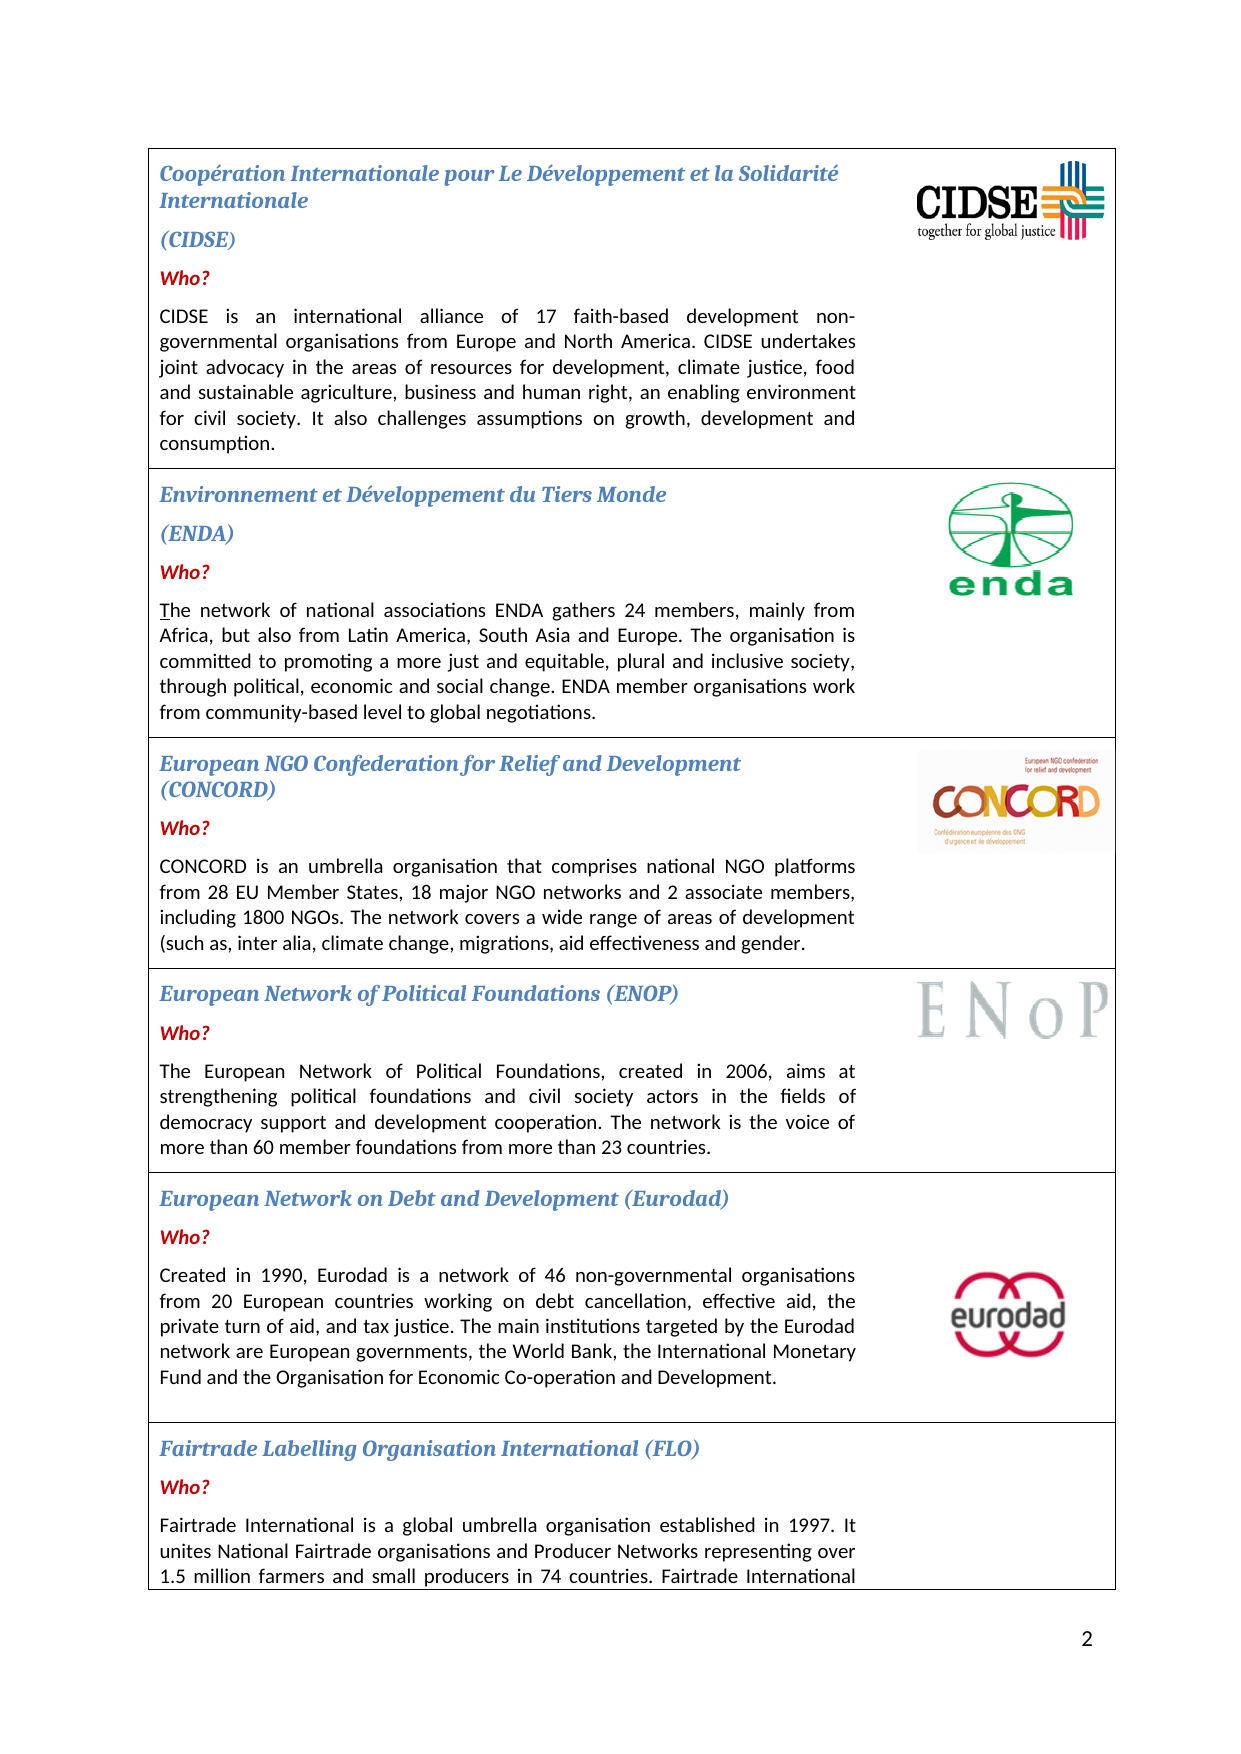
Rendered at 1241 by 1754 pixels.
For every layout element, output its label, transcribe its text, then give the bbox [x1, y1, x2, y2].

table_cell Coopération Internationale pour Le Développement et la Solidarité Internationale (CIDSE) Who? CIDSE is an international alliance of 17 faith-based development non-governmental organisations from Europe and North America. CIDSE undertakes joint advocacy in the areas of resources for development, climate justice, food and sustainable agriculture, business and human right, an enabling environment for civil society. It also challenges assumptions on growth, development and consumption. [149, 149, 868, 468]
table_cell [868, 469, 1115, 737]
table_cell [868, 738, 1115, 968]
table_cell European NGO Confederation for Relief and Development (CONCORD) Who? CONCORD is an umbrella organisation that comprises national NGO platforms from 28 EU Member States, 18 major NGO networks and 2 associate members, including 1800 NGOs. The network covers a wide range of areas of development (such as, inter alia, climate change, migrations, aid effectiveness and gender. [149, 738, 868, 968]
table_cell [868, 1423, 1115, 1589]
picture [917, 161, 1105, 240]
table_cell European Network on Debt and Development (Eurodad) Who? Created in 1990, Eurodad is a network of 46 non-governmental organisations from 20 European countries working on debt cancellation, effective aid, the private turn of aid, and tax justice. The main institutions targeted by the Eurodad network are European governments, the World Bank, the International Monetary Fund and the Organisation for Economic Co-operation and Development. [149, 1173, 868, 1422]
picture [948, 481, 1073, 604]
picture [916, 981, 1108, 1039]
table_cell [149, 1423, 868, 1589]
table_cell [868, 149, 1115, 468]
picture [916, 750, 1116, 854]
picture [932, 1237, 1090, 1397]
table_cell Environnement et Développement du Tiers Monde (ENDA) Who? The network of national associations ENDA gathers 24 members, mainly from Africa, but also from Latin America, South Asia and Europe. The organisation is committed to promoting a more just and equitable, plural and inclusive society, through political, economic and social change. ENDA member organisations work from community-based level to global negotiations. [149, 469, 868, 737]
table_cell [868, 969, 1115, 1172]
table_cell European Network of Political Foundations (ENOP) Who? The European Network of Political Foundations, created in 2006, aims at strengthening political foundations and civil society actors in the fields of democracy support and development cooperation. The network is the voice of more than 60 member foundations from more than 23 countries. [149, 969, 868, 1172]
table_cell [868, 1173, 1115, 1422]
